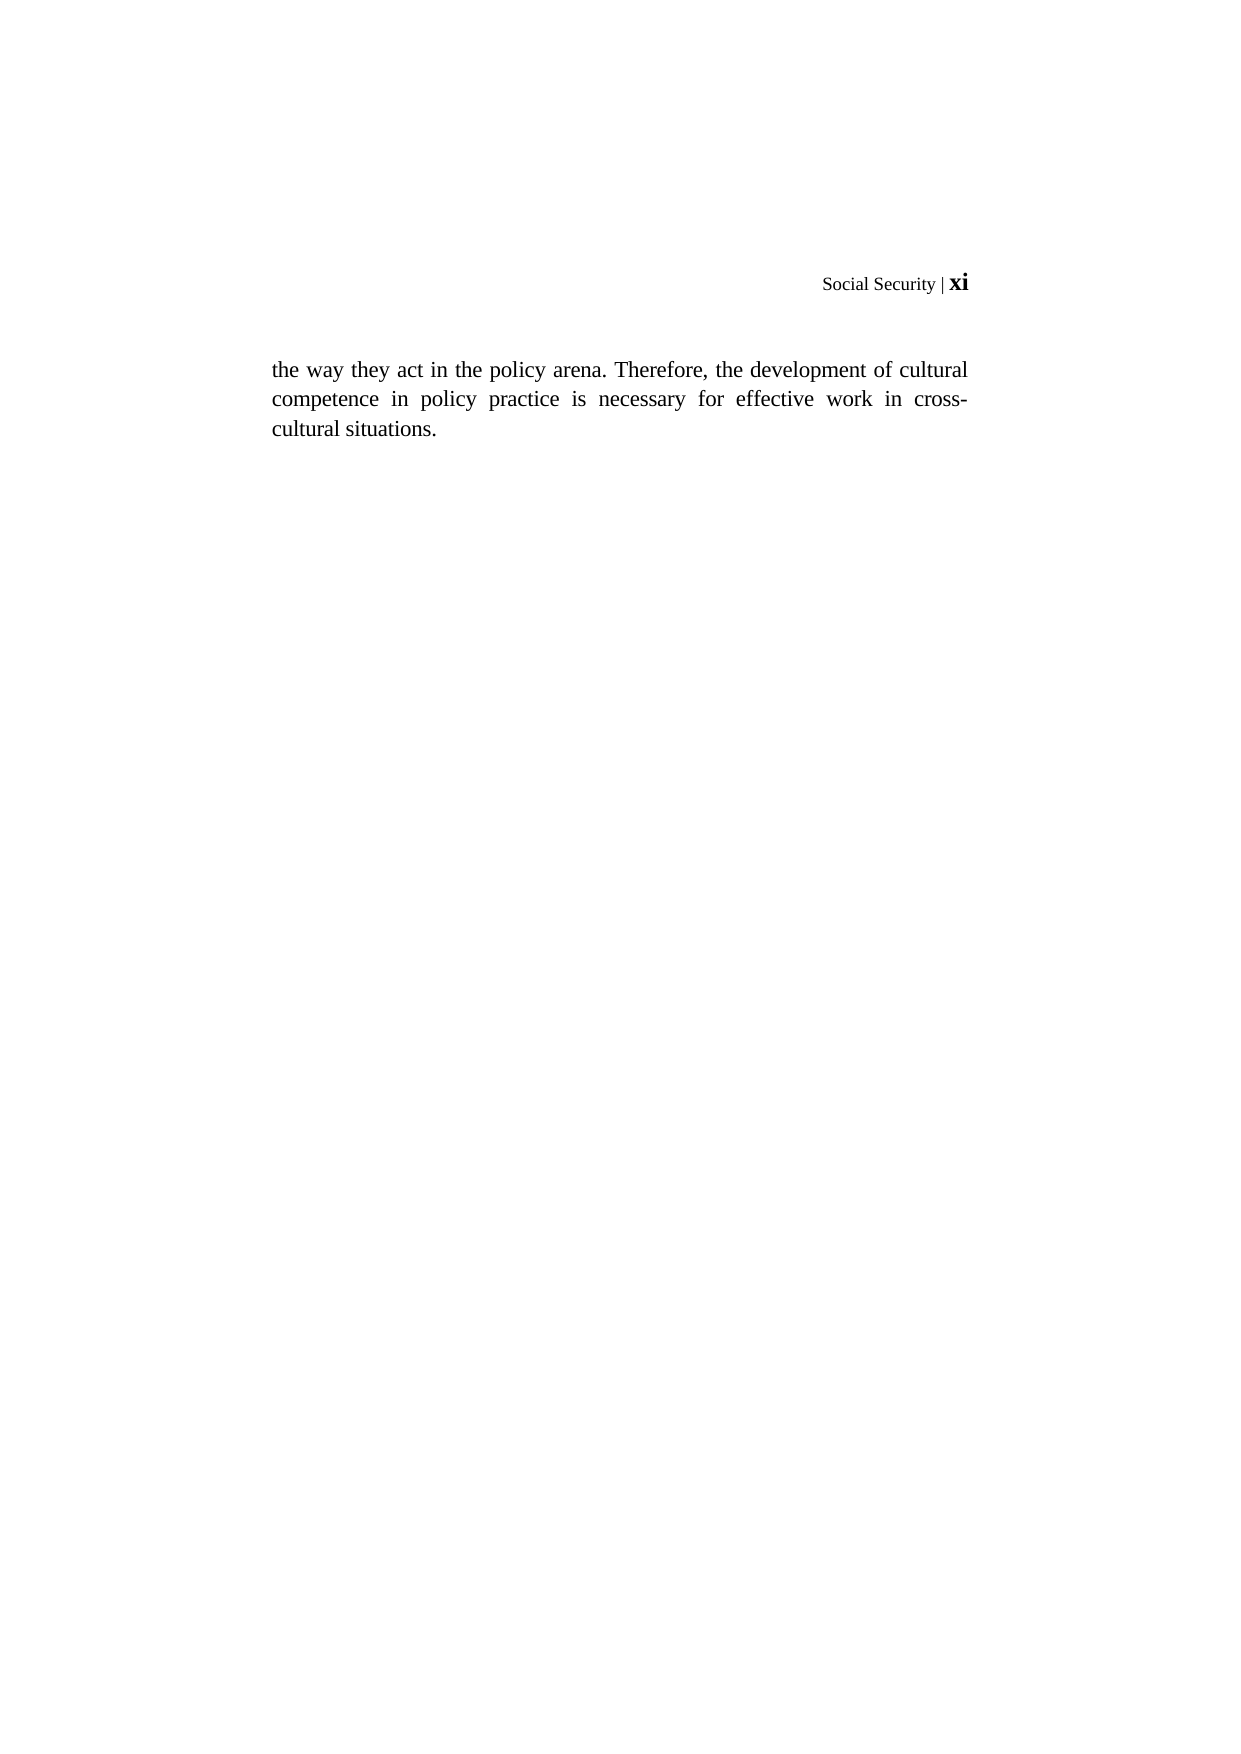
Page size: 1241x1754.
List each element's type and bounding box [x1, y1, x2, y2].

text [272, 354, 968, 442]
